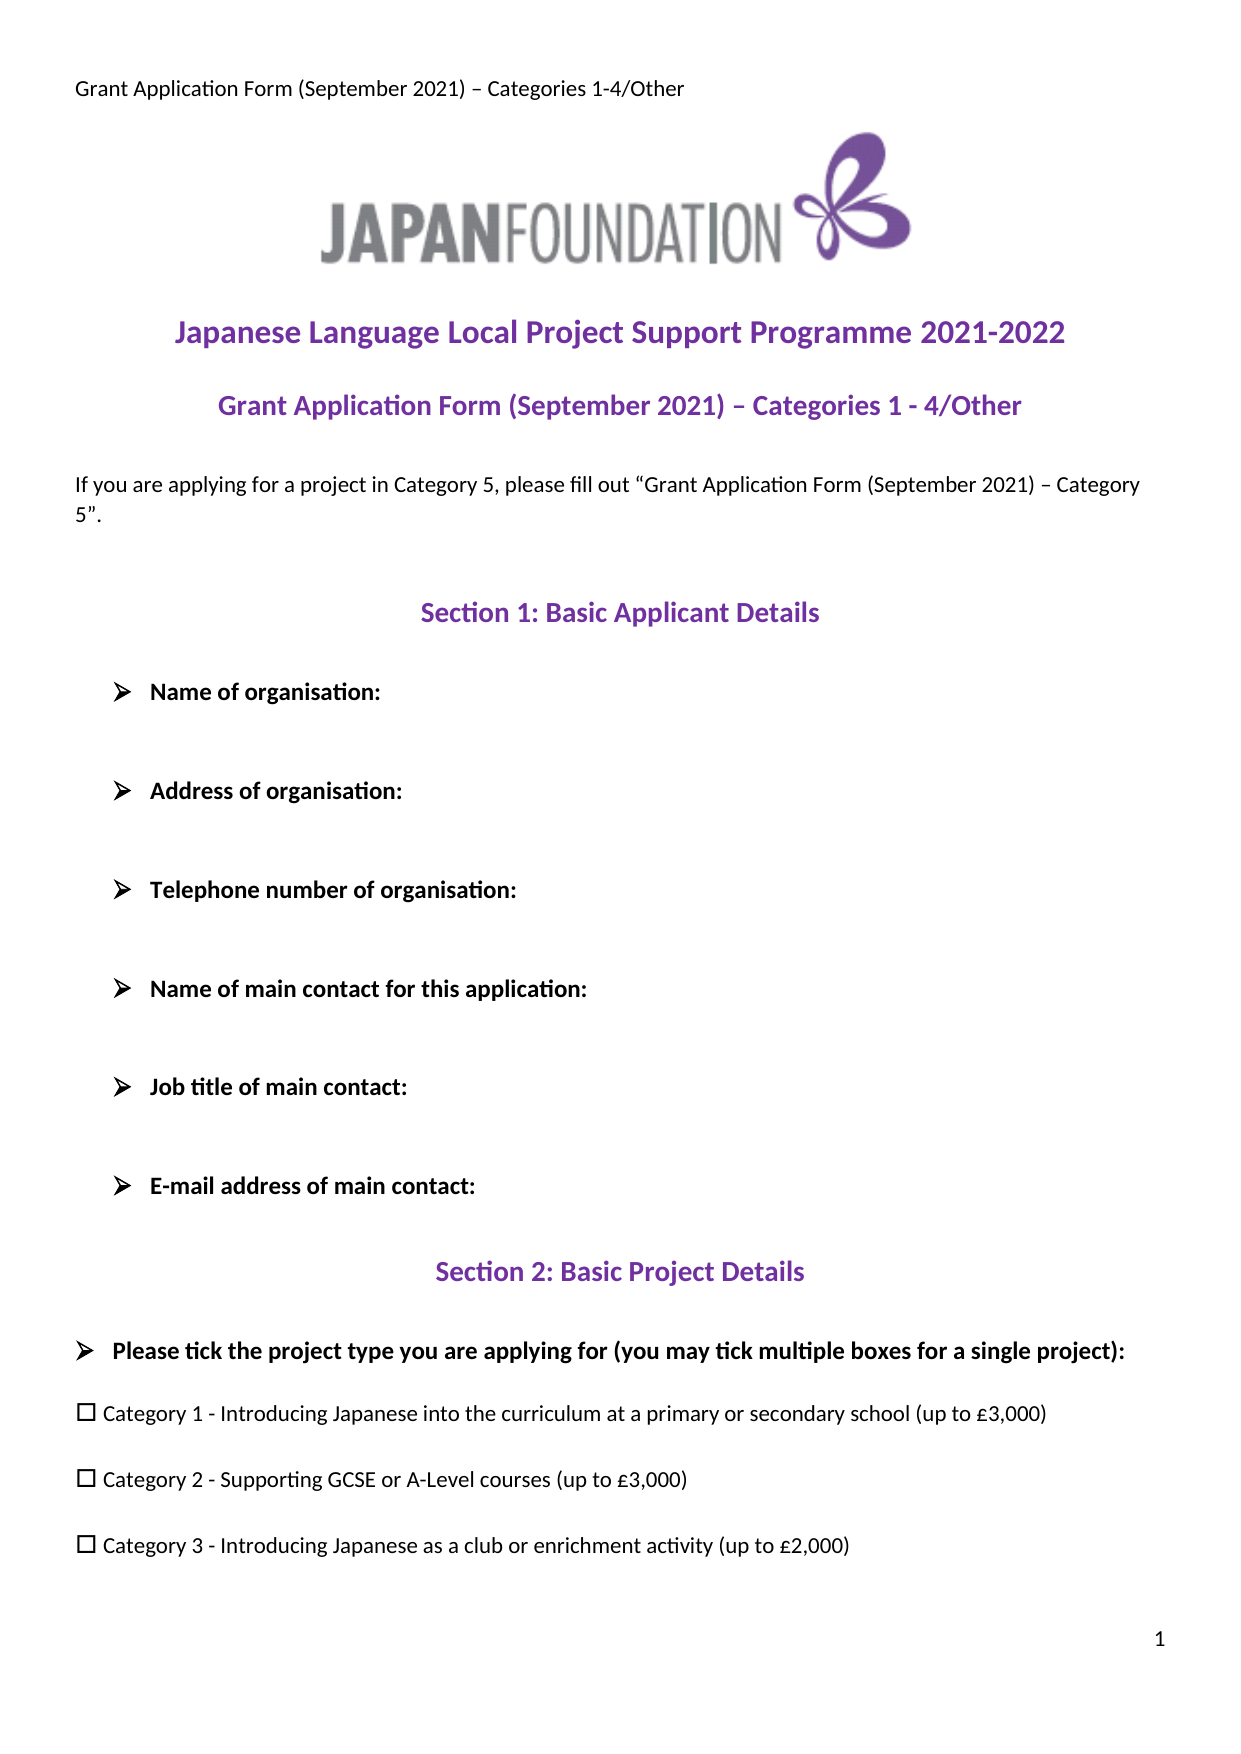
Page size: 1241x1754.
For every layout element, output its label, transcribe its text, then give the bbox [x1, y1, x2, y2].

text □ Category 3 - Introducing Japanese as a club or enrichment activity (up to £2,000) [75, 1517, 1165, 1563]
subtitle Section 2: Basic Project Details [75, 1253, 1165, 1288]
list Name of organisation: [112, 676, 1165, 707]
list Telephone number of organisation: [112, 874, 1165, 904]
list E-mail address of main contact: [112, 1170, 1165, 1201]
subtitle Section 1: Basic Applicant Details [75, 594, 1165, 629]
text If you are applying for a project in Category 5, please fill out “Grant Application Form (September 2021) – Category 5”. [75, 470, 1165, 528]
subtitle Japanese Language Local Project Support Programme 2021-2022 [75, 311, 1165, 352]
text □ Category 1 - Introducing Japanese into the curriculum at a primary or secondary school (up to £3,000) [75, 1385, 1165, 1431]
list Address of organisation: [112, 775, 1165, 806]
picture [318, 129, 919, 266]
list Please tick the project type you are applying for (you may tick multiple boxes for a single project): [75, 1335, 1165, 1366]
text □ Category 2 - Supporting GCSE or A-Level courses (up to £3,000) [75, 1451, 1165, 1497]
list Name of main contact for this application: [112, 973, 1165, 1003]
list Job title of main contact: [112, 1071, 1165, 1102]
subtitle Grant Application Form (September 2021) – Categories 1 - 4/Other [75, 387, 1165, 423]
